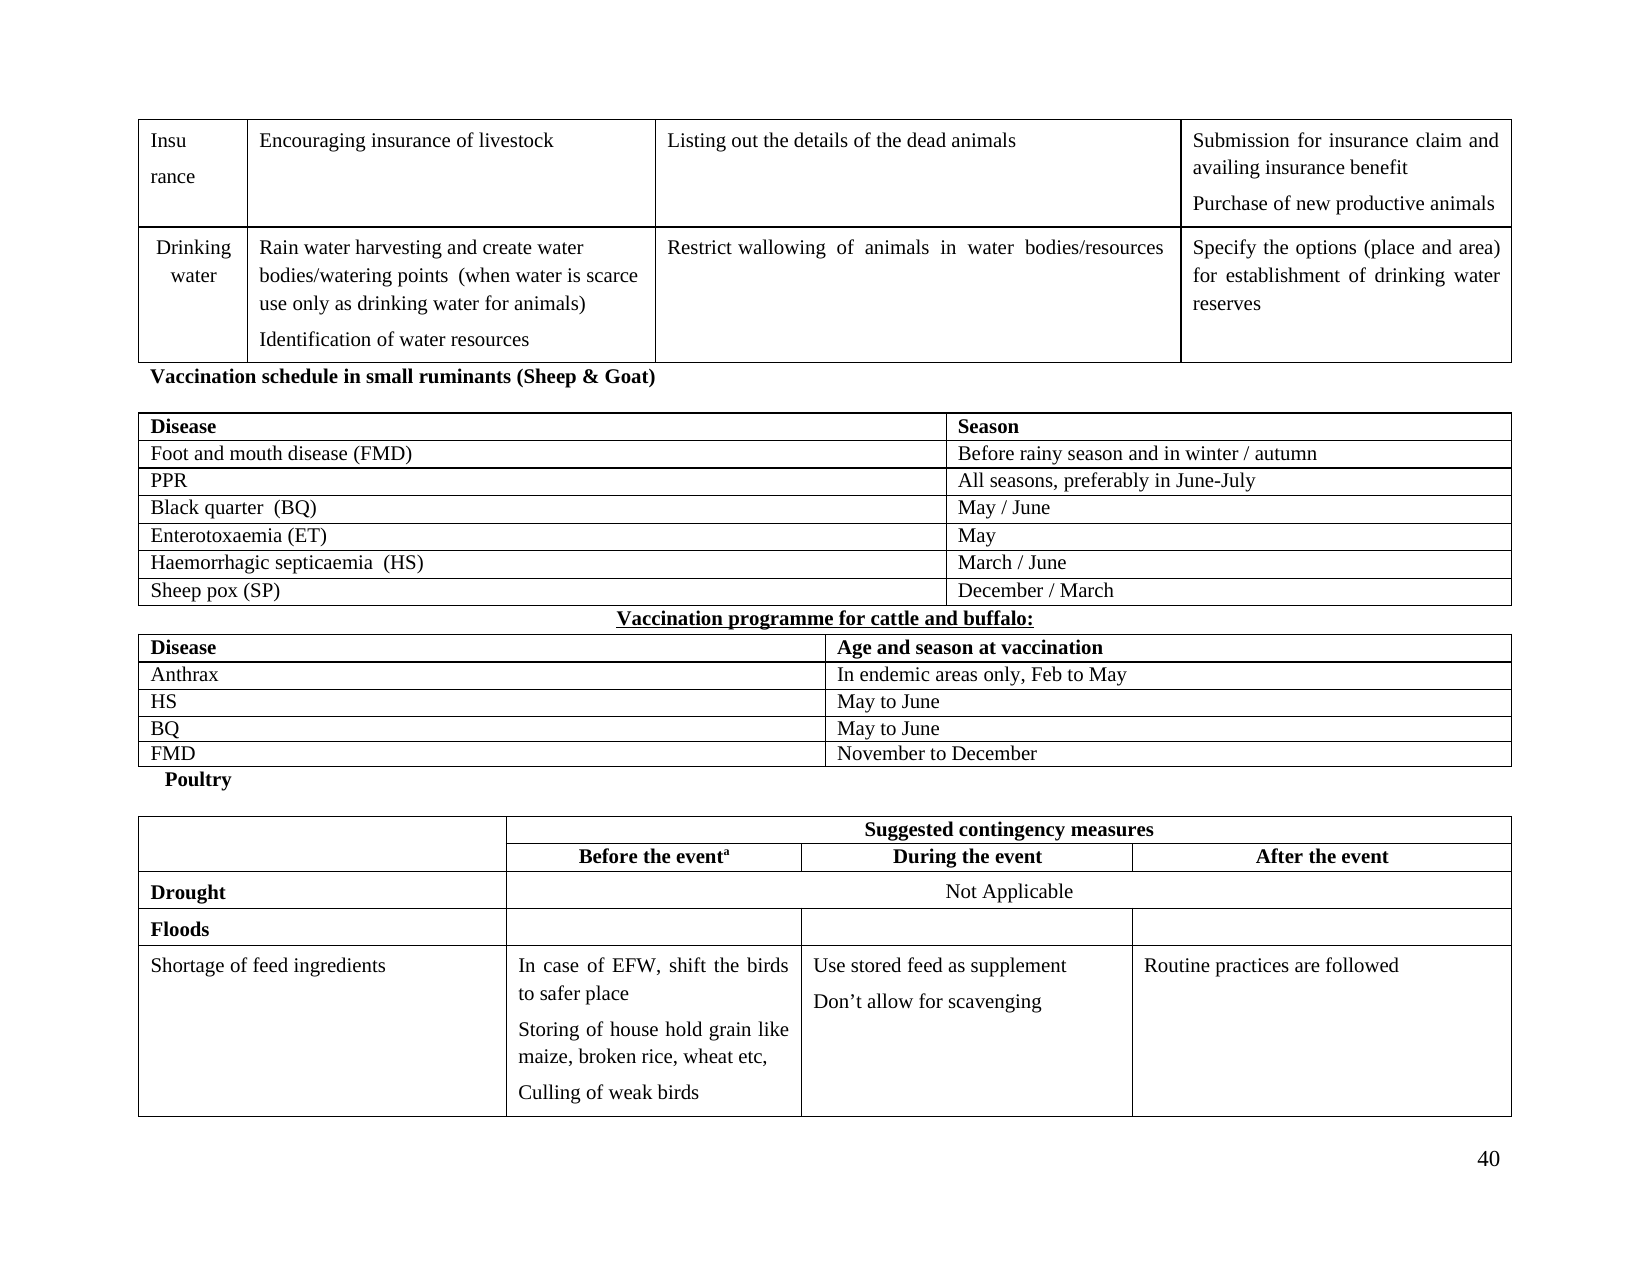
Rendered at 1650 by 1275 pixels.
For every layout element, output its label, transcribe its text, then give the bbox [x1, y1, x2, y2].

table_header Submission for insurance claim and availing insurance benefit Purchase of new productive animals [1182, 120, 1511, 226]
text Vaccination programme for cattle and buffalo: [493, 606, 1157, 630]
table_cell Foot and mouth disease (FMD) [139, 441, 946, 467]
table_cell Sheep pox (SP) [139, 579, 946, 605]
table_cell [507, 909, 801, 944]
table_cell November to December [826, 742, 1511, 766]
table_cell In case of EFW, shift the birds to safer place Storing of house hold grain like maize, broken rice, wheat etc, Culling of weak birds [507, 946, 801, 1116]
table_cell Anthrax [139, 663, 825, 689]
table_cell Drought [139, 872, 506, 908]
table_cell Haemorrhagic septicaemia (HS) [139, 551, 946, 578]
table_header [139, 817, 506, 871]
table_header Encouraging insurance of livestock [248, 120, 655, 226]
table_cell After the event [1133, 844, 1511, 871]
table_header Season [947, 414, 1511, 440]
table_cell December / March [947, 579, 1511, 605]
table_cell Restrict wallowing of animals in water bodies/resources [656, 228, 1180, 362]
table_cell May to June [826, 717, 1511, 741]
table_cell May / June [947, 496, 1511, 523]
table_cell All seasons, preferably in June-July [947, 469, 1511, 495]
table_cell Before the eventa [507, 844, 801, 871]
table_header Disease [139, 414, 946, 440]
table_cell HS [139, 690, 825, 716]
table_cell [1133, 909, 1511, 944]
table_cell Enterotoxaemia (ET) [139, 524, 946, 550]
table_cell FMD [139, 742, 825, 766]
table_cell Black quarter (BQ) [139, 496, 946, 523]
table_header Age and season at vaccination [826, 635, 1511, 661]
table_cell [802, 909, 1132, 944]
table_cell Shortage of feed ingredients [139, 946, 506, 1116]
table_cell Specify the options (place and area) for establishment of drinking water reserves [1182, 228, 1511, 362]
table_cell May to June [826, 690, 1511, 716]
table_cell May [947, 524, 1511, 550]
table_cell Before rainy season and in winter / autumn [947, 441, 1511, 467]
table_cell Routine practices are followed [1133, 946, 1511, 1116]
table_cell March / June [947, 551, 1511, 578]
table_header Listing out the details of the dead animals [656, 120, 1180, 226]
table_cell Use stored feed as supplement Don’t allow for scavenging [802, 946, 1132, 1116]
table_header Insu rance [139, 120, 247, 226]
table_cell During the event [802, 844, 1132, 871]
text Vaccination schedule in small ruminants (Sheep & Goat) [150, 364, 1548, 388]
table_header Suggested contingency measures [507, 817, 1511, 843]
list Poultry [150, 767, 1548, 791]
table_cell Floods [139, 909, 506, 944]
table_cell PPR [139, 469, 946, 495]
table_cell In endemic areas only, Feb to May [826, 663, 1511, 689]
table_header Disease [139, 635, 825, 661]
table_cell Not Applicable [507, 872, 1511, 908]
table_cell Drinking water [139, 228, 247, 362]
table_cell Rain water harvesting and create water bodies/watering points (when water is scarce use only as drinking water for animals) Identification of water resources [248, 228, 655, 362]
table_cell BQ [139, 717, 825, 741]
